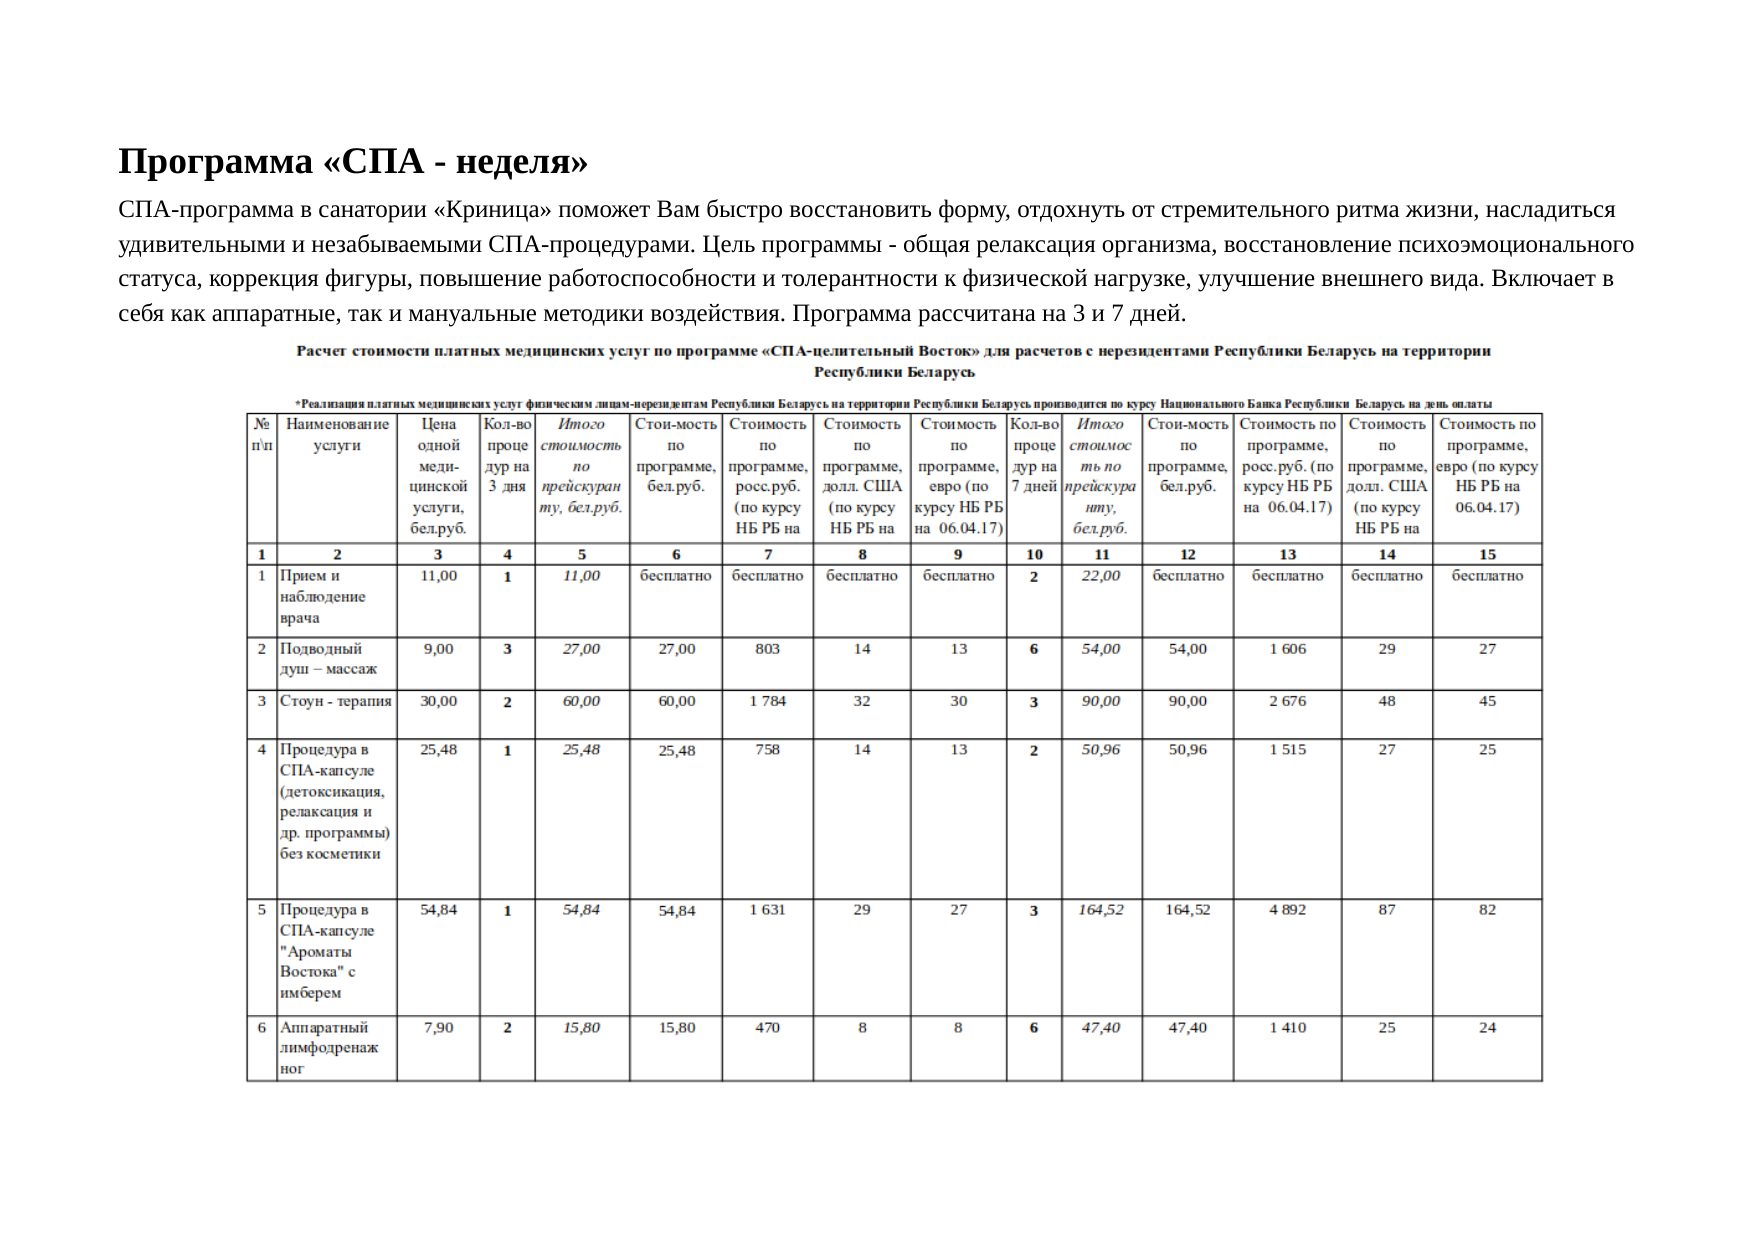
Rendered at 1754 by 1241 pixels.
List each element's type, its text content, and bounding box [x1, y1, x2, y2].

text СПА-программа в санатории «Криница» поможет Вам быстро восстановить форму, отдохнуть от стремительного ритма жизни, насладиться удивительными и незабываемыми СПА-процедурами. Цель программы - общая релаксация организма, восстановление психоэмоционального статуса, коррекция фигуры, повышение работоспособности и толерантности к физической нагрузке, улучшение внешнего вида. Включает в себя как аппаратные, так и мануальные методики воздействия. Программа рассчитана на 3 и 7 дней. [118, 194, 1636, 327]
picture [237, 336, 1550, 1092]
subtitle Программа «СПА - неделя» [118, 139, 1636, 182]
